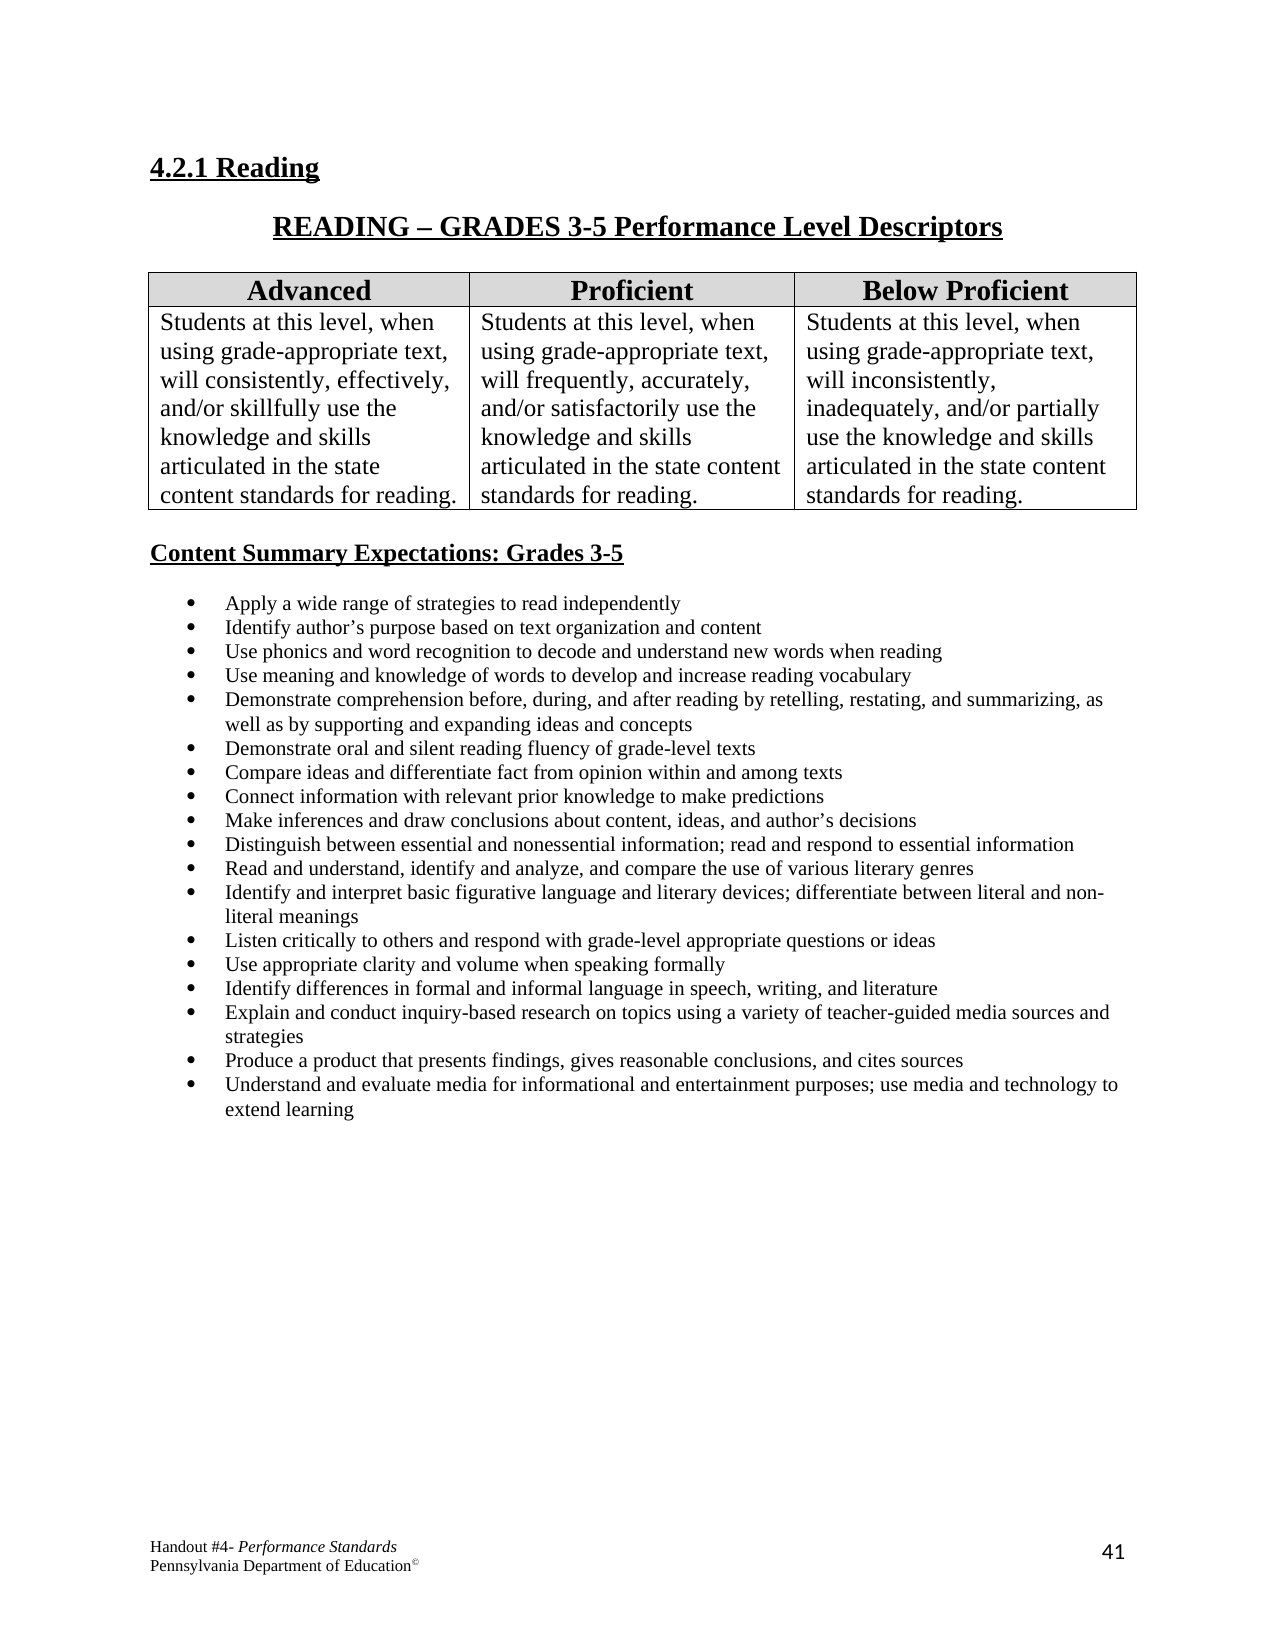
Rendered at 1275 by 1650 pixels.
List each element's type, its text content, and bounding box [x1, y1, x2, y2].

table_cell Students at this level, when using grade-appropriate text, will consistently, effectively, and/or skillfully use the knowledge and skills articulated in the state content standards for reading. [149, 307, 469, 508]
list Use appropriate clarity and volume when speaking formally [187, 952, 1125, 976]
list Make inferences and draw conclusions about content, ideas, and author’s decisions [187, 808, 1125, 832]
list Listen critically to others and respond with grade-level appropriate questions or ideas [187, 928, 1125, 952]
list Use phonics and word recognition to decode and understand new words when reading [187, 639, 1125, 663]
list Compare ideas and differentiate fact from opinion within and among texts [187, 759, 1125, 784]
list Demonstrate comprehension before, during, and after reading by retelling, restating, and summarizing, as well as by supporting and expanding ideas and concepts [187, 687, 1125, 736]
list Use meaning and knowledge of words to develop and increase reading vocabulary [187, 663, 1125, 687]
table_header Proficient [470, 273, 794, 306]
list Identify author’s purpose based on text organization and content [187, 615, 1125, 639]
text Content Summary Expectations: Grades 3-5 [150, 538, 1125, 567]
list Understand and evaluate media for informational and entertainment purposes; use media and technology to extend learning [187, 1072, 1125, 1121]
list Identify and interpret basic figurative language and literary devices; differentiate between literal and non-literal meanings [187, 880, 1125, 928]
table_header Advanced [149, 273, 469, 306]
list Produce a product that presents findings, gives reasonable conclusions, and cites sources [187, 1048, 1125, 1072]
text 4.2.1 Reading [150, 150, 1125, 183]
list Connect information with relevant prior knowledge to make predictions [187, 784, 1125, 808]
list Read and understand, identify and analyze, and compare the use of various literary genres [187, 856, 1125, 880]
list Demonstrate oral and silent reading fluency of grade-level texts [187, 736, 1125, 759]
table_cell Students at this level, when using grade-appropriate text, will frequently, accurately, and/or satisfactorily use the knowledge and skills articulated in the state content standards for reading. [470, 307, 794, 508]
list Identify differences in formal and informal language in speech, writing, and literature [187, 976, 1125, 1000]
text READING – GRADES 3-5 Performance Level Descriptors [150, 209, 1125, 243]
list Explain and conduct inquiry-based research on topics using a variety of teacher-guided media sources and strategies [187, 1000, 1125, 1048]
list Distinguish between essential and nonessential information; read and respond to essential information [187, 832, 1125, 856]
table_cell Students at this level, when using grade-appropriate text, will inconsistently, inadequately, and/or partially use the knowledge and skills articulated in the state content standards for reading. [795, 307, 1136, 508]
table_header Below Proficient [795, 273, 1136, 306]
list Apply a wide range of strategies to read independently [187, 591, 1125, 615]
